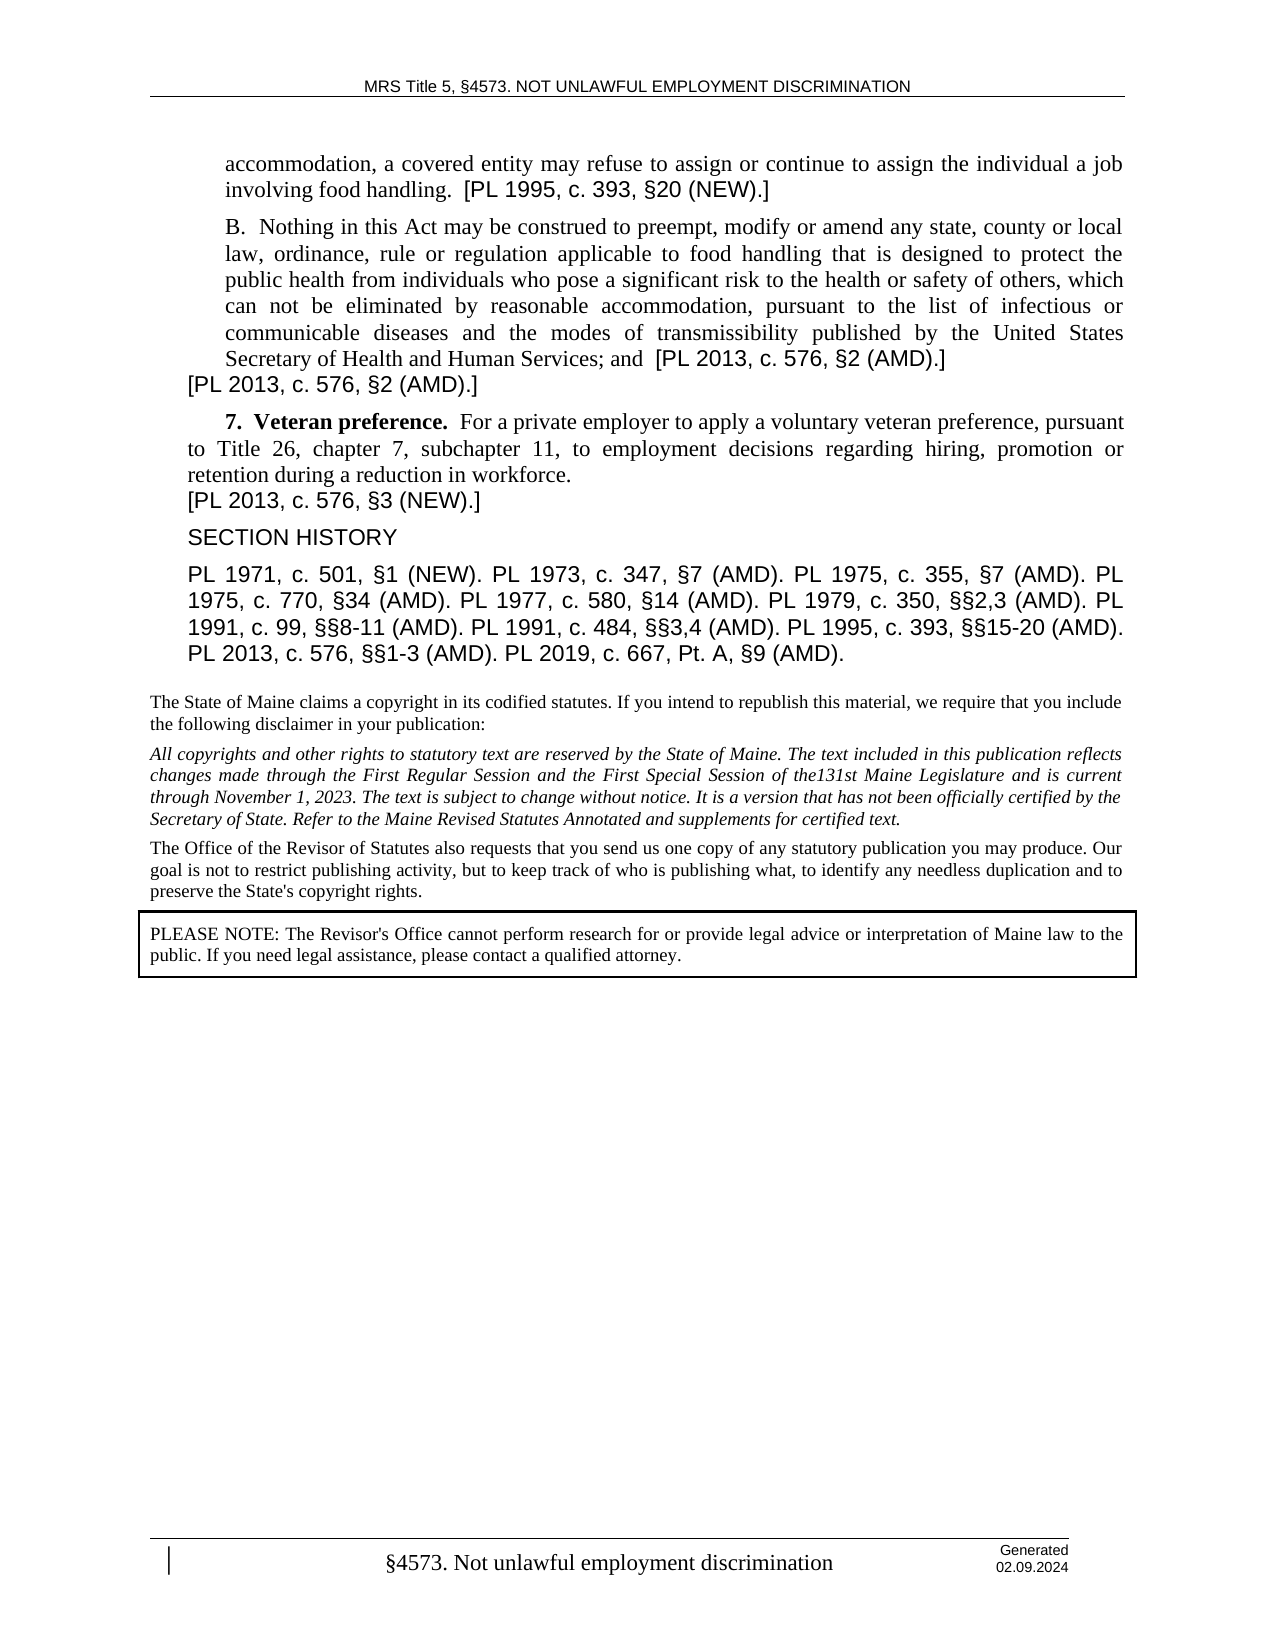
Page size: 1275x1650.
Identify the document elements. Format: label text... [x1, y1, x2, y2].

text B. Nothing in this Act may be construed to preempt, modify or amend any state, county or local law, ordinance, rule or regulation applicable to food handling that is designed to protect the public health from individuals who pose a significant risk to the health or safety of others, which can not be eliminated by reasonable accommodation, pursuant to the list of infectious or communicable diseases and the modes of transmissibility published by the United States Secretary of Health and Human Services; and [PL 2013, c. 576, §2 (AMD).] [225, 213, 1125, 371]
text The Office of the Revisor of Statutes also requests that you send us one copy of any statutory publication you may produce. Our goal is not to restrict publishing activity, but to keep track of who is publishing what, to identify any needless duplication and to preserve the State's copyright rights. [150, 837, 1125, 902]
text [225, 150, 1125, 203]
text [PL 2013, c. 576, §3 (NEW).] [187, 487, 1125, 514]
text The State of Maine claims a copyright in its codified statutes. If you intend to republish this material, we require that you include the following disclaimer in your publication: [150, 691, 1125, 734]
text PL 1971, c. 501, §1 (NEW). PL 1973, c. 347, §7 (AMD). PL 1975, c. 355, §7 (AMD). PL 1975, c. 770, §34 (AMD). PL 1977, c. 580, §14 (AMD). PL 1979, c. 350, §§2,3 (AMD). PL 1991, c. 99, §§8-11 (AMD). PL 1991, c. 484, §§3,4 (AMD). PL 1995, c. 393, §§15-20 (AMD). PL 2013, c. 576, §§1-3 (AMD). PL 2019, c. 667, Pt. A, §9 (AMD). [187, 561, 1125, 666]
text [PL 2013, c. 576, §2 (AMD).] [187, 371, 1125, 398]
text SECTION HISTORY [187, 524, 1125, 550]
text PLEASE NOTE: The Revisor's Office cannot perform research for or provide legal advice or interpretation of Maine law to the public. If you need legal assistance, please contact a qualified attorney. [140, 913, 1135, 976]
text 7. Veteran preference. For a private employer to apply a voluntary veteran preference, pursuant to Title 26, chapter 7, subchapter 11, to employment decisions regarding hiring, promotion or retention during a reduction in workforce. [187, 408, 1125, 487]
text All copyrights and other rights to statutory text are reserved by the State of Maine. The text included in this publication reflects changes made through the First Regular Session and the First Special Session of the131st Maine Legislature and is current through November 1, 2023 . The text is subject to change without notice. It is a version that has not been officially certified by the Secretary of State. Refer to the Maine Revised Statutes Annotated and supplements for certified text. [150, 743, 1125, 829]
